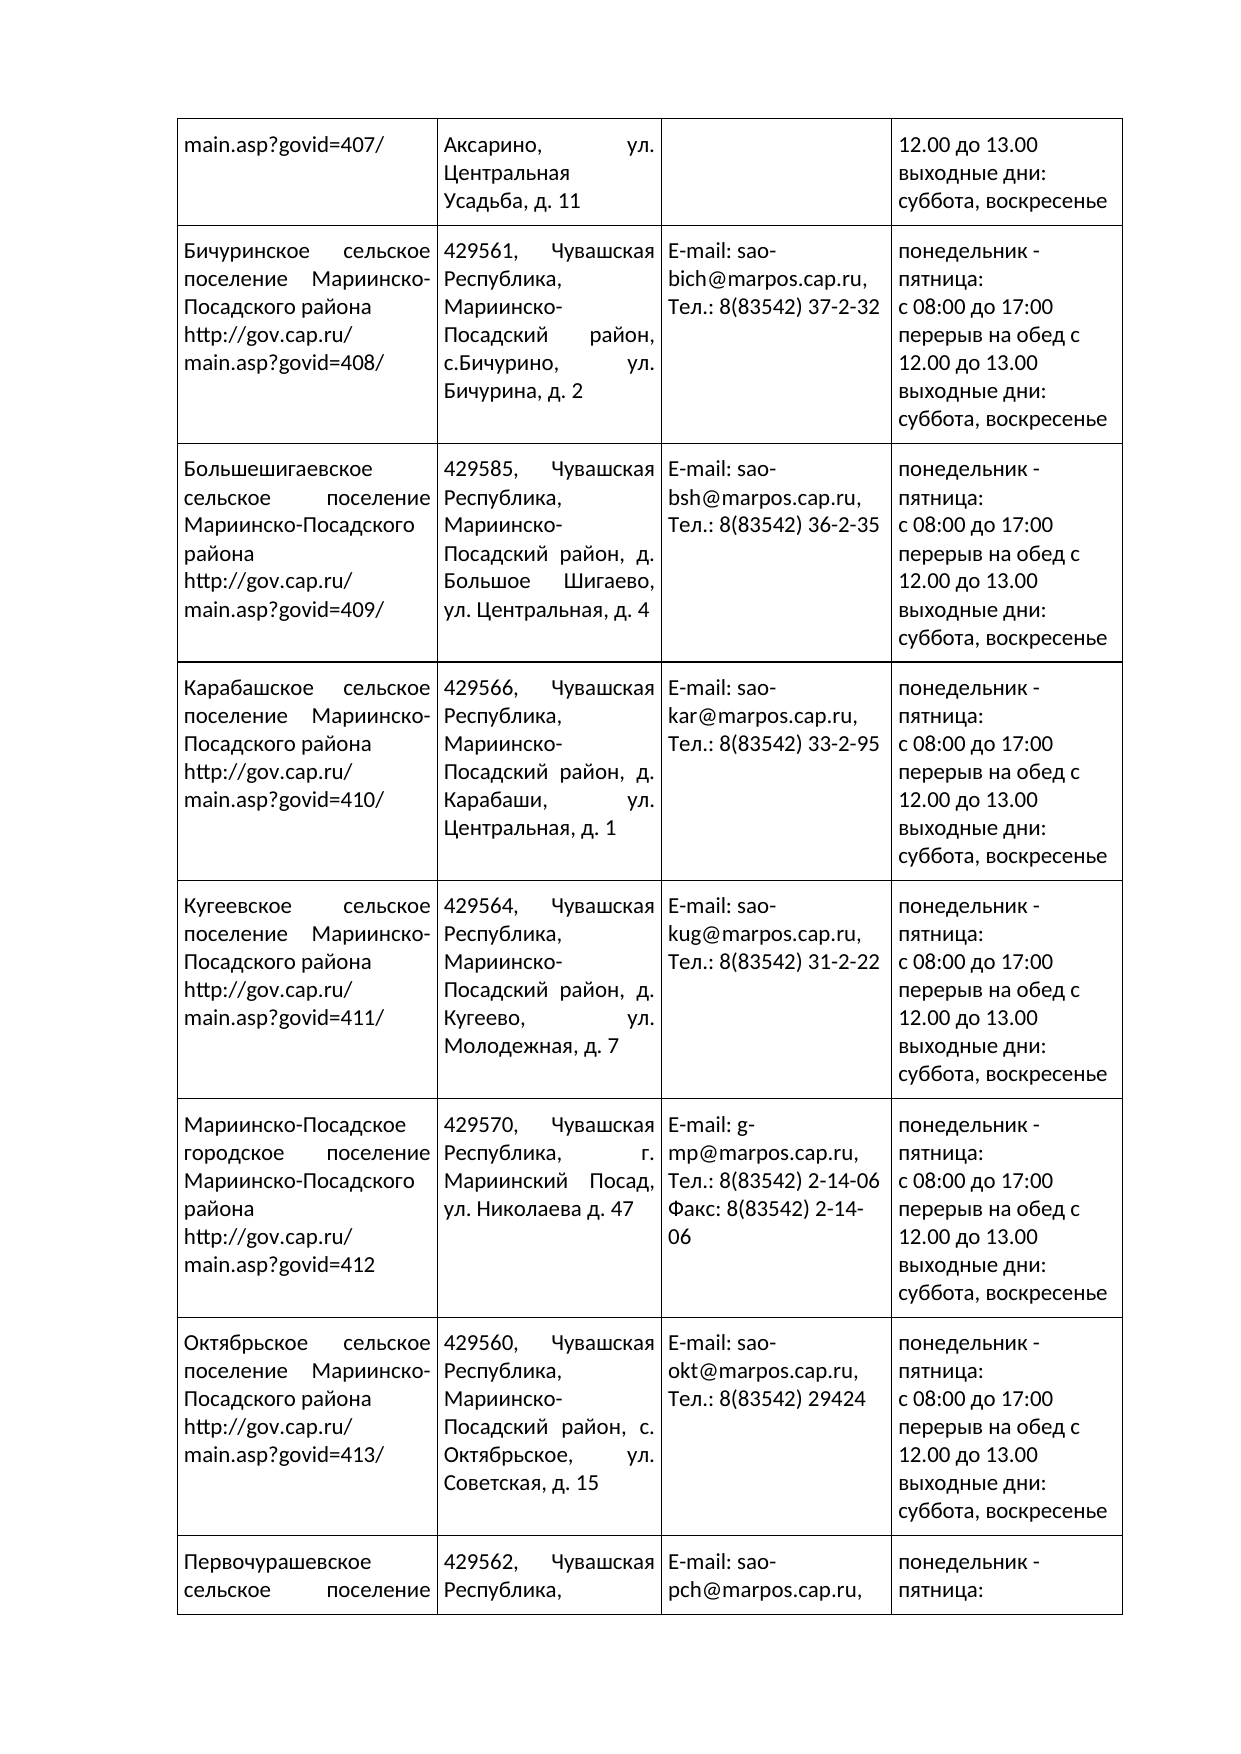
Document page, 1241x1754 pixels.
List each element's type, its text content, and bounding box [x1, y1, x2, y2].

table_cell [438, 119, 661, 224]
table_cell Бичуринское сельское поселение Мариинско-Посадского района http://gov.cap.ru/main.asp?govid=408/ [178, 226, 437, 443]
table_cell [662, 119, 891, 224]
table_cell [892, 119, 1122, 224]
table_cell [178, 1536, 437, 1613]
table_cell Большешигаевское сельское поселение Мариинско-Посадского района http://gov.cap.ru/main.asp?govid=409/ [178, 444, 437, 661]
table_cell E-mail: sao-kug@marpos.cap.ru, Тел.: 8(83542) 31-2-22 [662, 881, 891, 1098]
table_cell 429560, Чувашская Республика, Мариинско-Посадский район, с. Октябрьское, ул. Советская, д. 15 [438, 1318, 661, 1535]
table_cell понедельник - пятница: с 08:00 до 17:00 перерыв на обед с 12.00 до 13.00 выходные дни: суббота, воскресенье [892, 444, 1122, 661]
table_cell 429585, Чувашская Республика, Мариинско-Посадский район, д. Большое Шигаево, ул. Центральная, д. 4 [438, 444, 661, 661]
table_cell Мариинско-Посадское городское поселение Мариинско-Посадского района http://gov.cap.ru/main.asp?govid=412 [178, 1099, 437, 1317]
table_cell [662, 1536, 891, 1613]
table_cell понедельник - пятница: с 08:00 до 17:00 перерыв на обед с 12.00 до 13.00 выходные дни: суббота, воскресенье [892, 663, 1122, 880]
table_cell Кугеевское сельское поселение Мариинско-Посадского района http://gov.cap.ru/main.asp?govid=411/ [178, 881, 437, 1098]
table_cell E-mail: sao-bsh@marpos.cap.ru, Тел.: 8(83542) 36-2-35 [662, 444, 891, 661]
table_cell E-mail: g-mp@marpos.cap.ru, Тел.: 8(83542) 2-14-06 Факс: 8(83542) 2-14-06 [662, 1099, 891, 1317]
table_cell Карабашское сельское поселение Мариинско-Посадского района http://gov.cap.ru/main.asp?govid=410/ [178, 663, 437, 880]
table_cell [178, 119, 437, 224]
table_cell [438, 1536, 661, 1613]
table_cell 429564, Чувашская Республика, Мариинско-Посадский район, д. Кугеево, ул. Молодежная, д. 7 [438, 881, 661, 1098]
table_cell E-mail: sao-kar@marpos.cap.ru, Тел.: 8(83542) 33-2-95 [662, 663, 891, 880]
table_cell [892, 1536, 1122, 1613]
table_cell понедельник - пятница: с 08:00 до 17:00 перерыв на обед с 12.00 до 13.00 выходные дни: суббота, воскресенье [892, 1318, 1122, 1535]
table_cell 429570, Чувашская Республика, г. Мариинский Посад, ул. Николаева д. 47 [438, 1099, 661, 1317]
table_cell Октябрьское сельское поселение Мариинско-Посадского района http://gov.cap.ru/main.asp?govid=413/ [178, 1318, 437, 1535]
table_cell понедельник - пятница: с 08:00 до 17:00 перерыв на обед с 12.00 до 13.00 выходные дни: суббота, воскресенье [892, 881, 1122, 1098]
table_cell 429566, Чувашская Республика, Мариинско-Посадский район, д. Карабаши, ул. Центральная, д. 1 [438, 663, 661, 880]
table_cell понедельник - пятница: с 08:00 до 17:00 перерыв на обед с 12.00 до 13.00 выходные дни: суббота, воскресенье [892, 226, 1122, 443]
table_cell E-mail: sao-bich@marpos.cap.ru, Тел.: 8(83542) 37-2-32 [662, 226, 891, 443]
table_cell 429561, Чувашская Республика, Мариинско-Посадский район, с.Бичурино, ул. Бичурина, д. 2 [438, 226, 661, 443]
table_cell E-mail: sao-okt@marpos.cap.ru, Тел.: 8(83542) 29424 [662, 1318, 891, 1535]
table_cell понедельник - пятница: с 08:00 до 17:00 перерыв на обед с 12.00 до 13.00 выходные дни: суббота, воскресенье [892, 1099, 1122, 1317]
